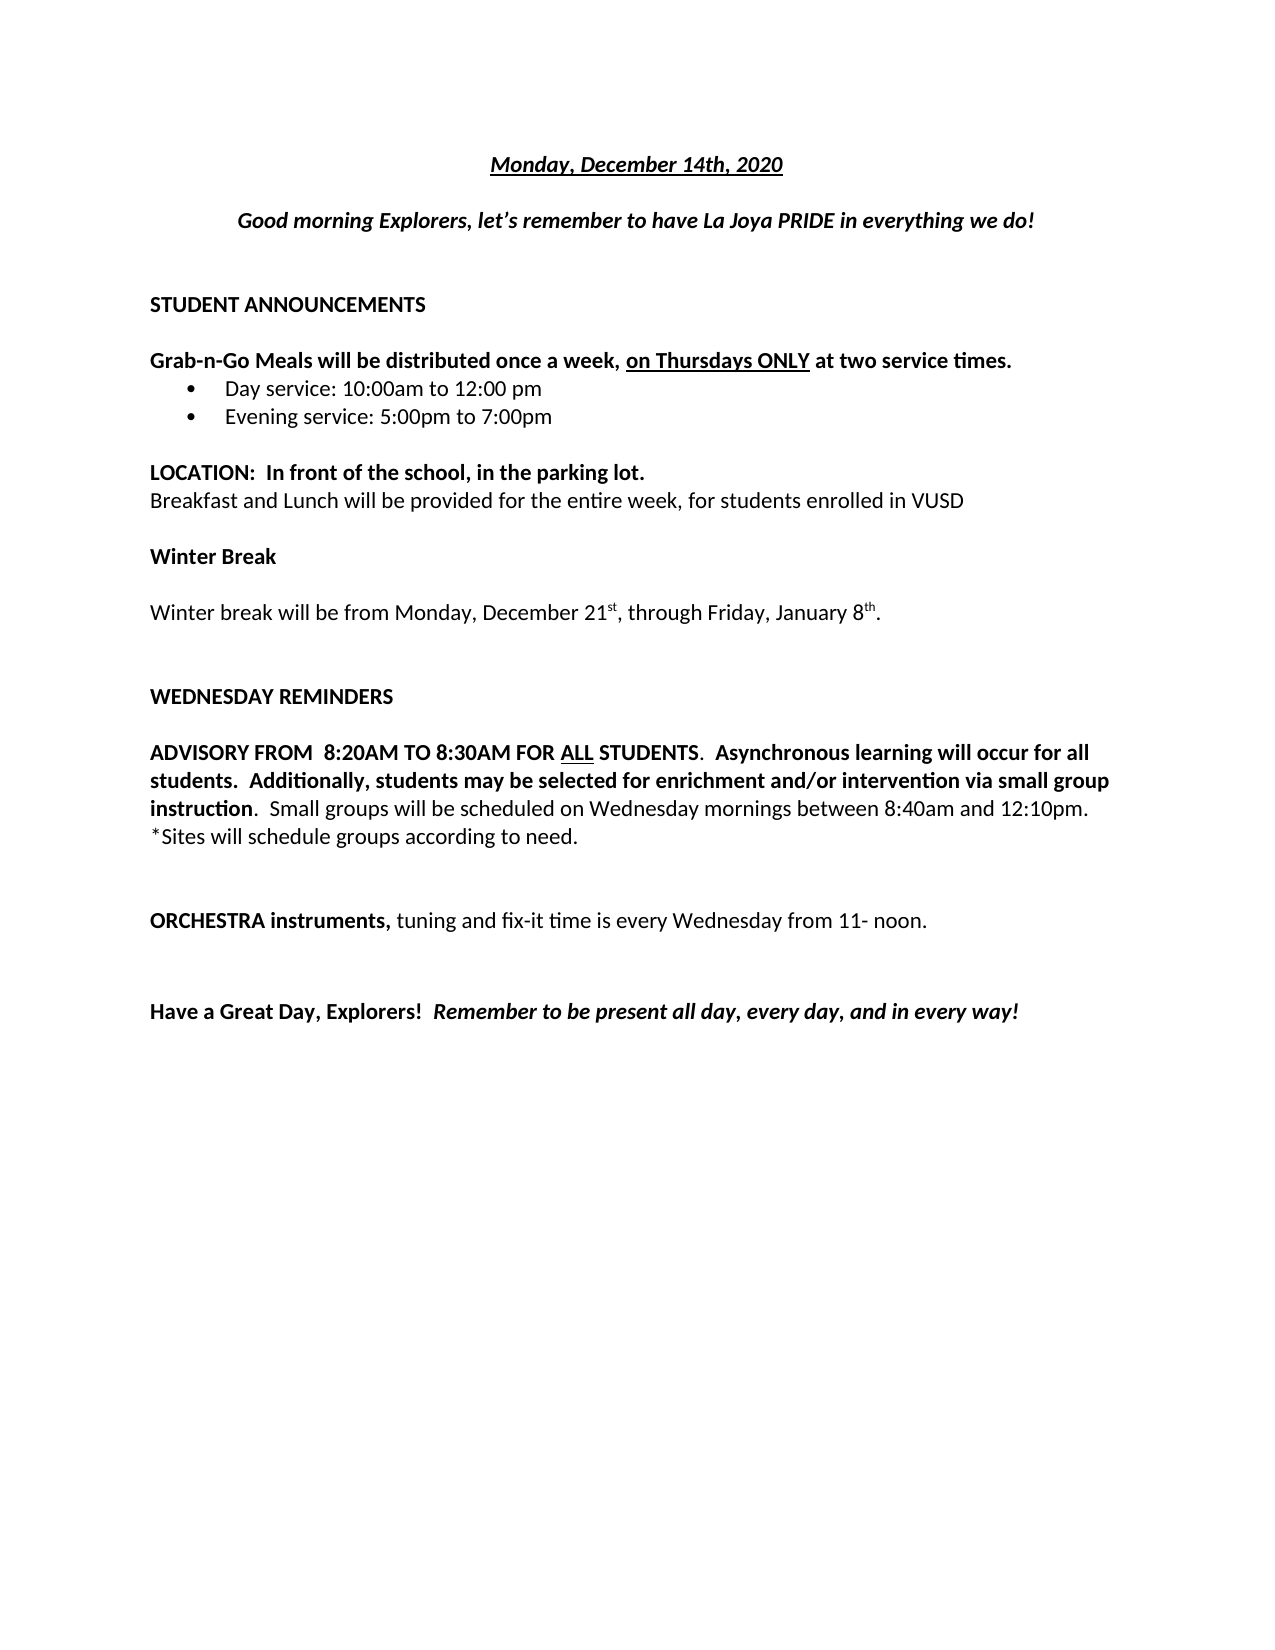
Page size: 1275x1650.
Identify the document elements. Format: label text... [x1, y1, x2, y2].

text ORCHESTRA instruments, tuning and fix-it time is every Wednesday from 11- noon. [150, 907, 1125, 934]
text ADVISORY FROM 8:20AM TO 8:30AM FOR ALL STUDENTS. Asynchronous learning will occur for all students. Additionally, students may be selected for enrichment and/or intervention via small group instruction. Small groups will be scheduled on Wednesday mornings between 8:40am and 12:10pm. *Sites will schedule groups according to need. [150, 738, 1125, 851]
text Grab-n-Go Meals will be distributed once a week, on Thursdays ONLY at two service times. [150, 346, 1125, 374]
text STUDENT ANNOUNCEMENTS [150, 290, 1125, 318]
text Have a Great Day, Explorers! Remember to be present all day, every day, and in every way! [150, 997, 1125, 1025]
text Monday, December 14th, 2020 [150, 150, 1125, 178]
text Breakfast and Lunch will be provided for the entire week, for students enrolled in VUSD [150, 486, 1125, 514]
list Evening service: 5:00pm to 7:00pm [187, 402, 1125, 430]
text Winter Break [150, 542, 1125, 570]
list Day service: 10:00am to 12:00 pm [187, 374, 1125, 402]
text WEDNESDAY REMINDERS [150, 682, 1125, 710]
text Winter break will be from Monday, December 21st, through Friday, January 8th. [150, 598, 1125, 626]
text LOCATION: In front of the school, in the parking lot. [150, 458, 1125, 486]
text Good morning Explorers, let’s remember to have La Joya PRIDE in everything we do! [150, 206, 1125, 234]
